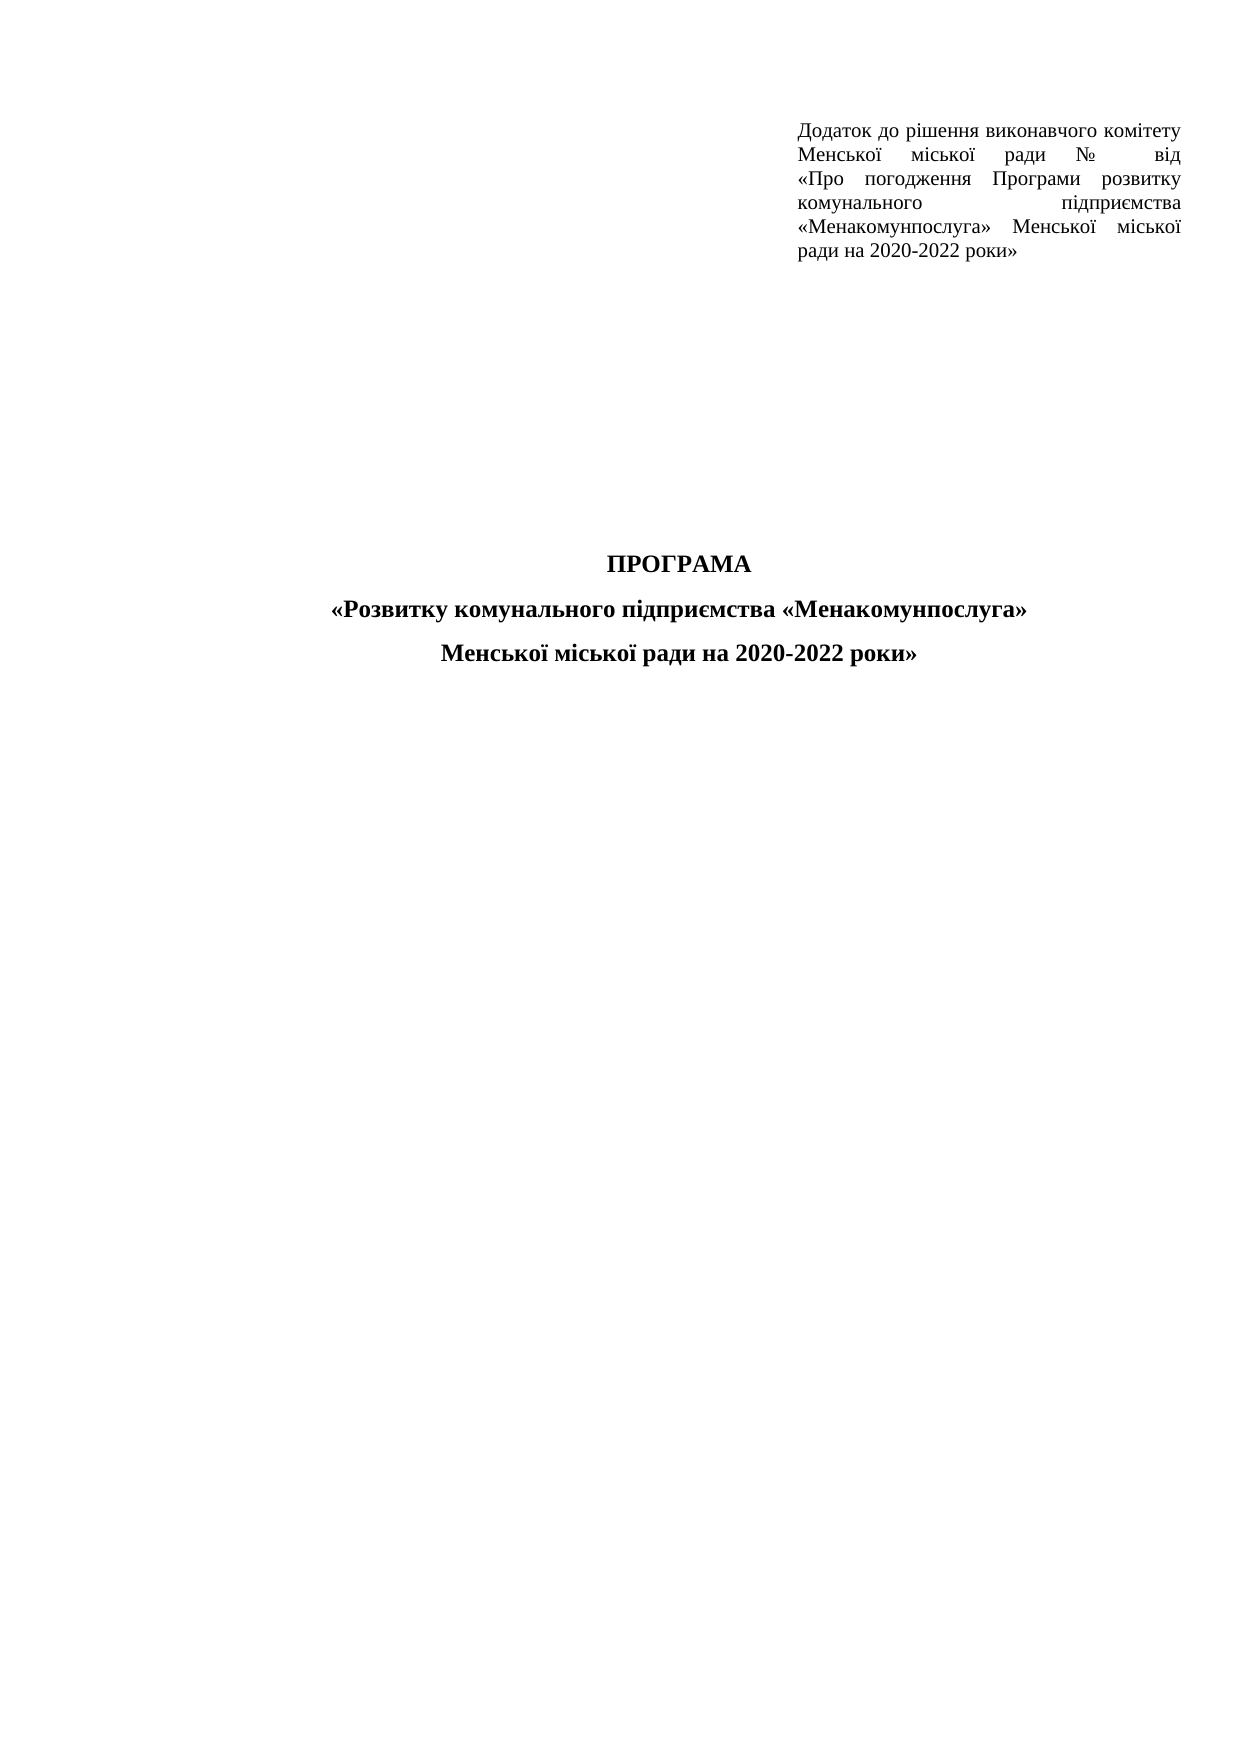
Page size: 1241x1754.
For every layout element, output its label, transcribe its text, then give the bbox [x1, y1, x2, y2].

text Додаток до рішення виконавчого комітету Менської міської ради № від «Про погодження Програми розвитку комунального підприємства «Менакомунпослуга» Менської міської ради на 2020-2022 роки» [797, 118, 1181, 262]
text Менської міської ради на 2020-2022 роки» [177, 638, 1181, 667]
text ПРОГРАМА [177, 549, 1181, 578]
text «Розвитку комунального підприємства «Менакомунпослуга» [177, 594, 1181, 623]
